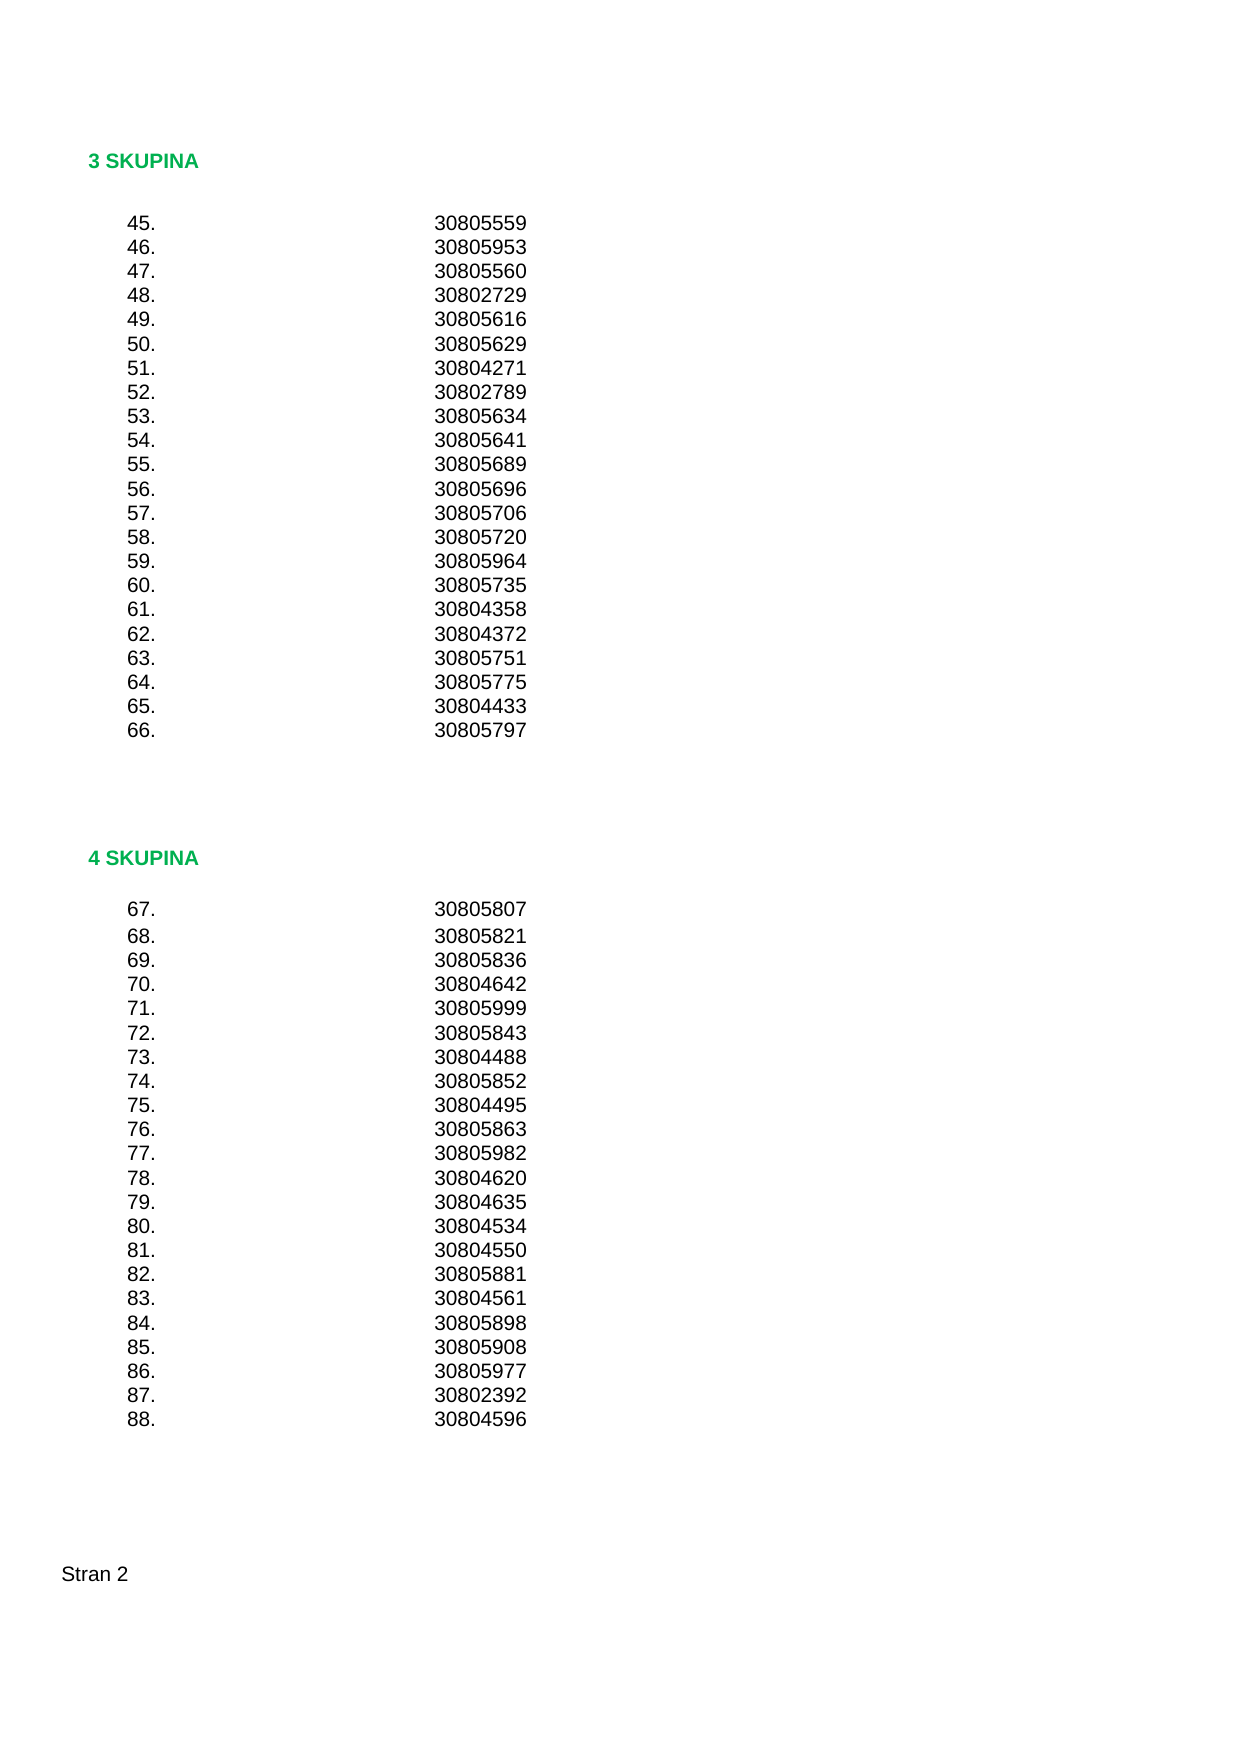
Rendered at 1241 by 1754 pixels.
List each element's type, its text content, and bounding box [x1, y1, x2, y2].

text 52. 30802789 [59, 380, 1181, 404]
text 87. 30802392 [59, 1383, 1181, 1407]
text 71. 30805999 [59, 996, 1181, 1020]
text 61. 30804358 [59, 597, 1181, 621]
text 83. 30804561 [59, 1286, 1181, 1310]
text 49. 30805616 [59, 307, 1181, 331]
text Stran 2 [59, 1562, 1181, 1586]
text 56. 30805696 [59, 476, 1181, 500]
text 59. 30805964 [59, 549, 1181, 573]
text 86. 30805977 [59, 1359, 1181, 1383]
text 57. 30805706 [59, 501, 1181, 524]
text 47. 30805560 [59, 259, 1181, 283]
text 54. 30805641 [59, 428, 1181, 452]
text 46. 30805953 [59, 235, 1181, 259]
text 72. 30805843 [59, 1020, 1181, 1044]
text 62. 30804372 [59, 621, 1181, 645]
text 85. 30805908 [59, 1334, 1181, 1358]
text 73. 30804488 [59, 1044, 1181, 1068]
text 77. 30805982 [59, 1141, 1181, 1165]
text 63. 30805751 [59, 646, 1181, 669]
text 3 SKUPINA [59, 149, 1181, 173]
text 75. 30804495 [59, 1093, 1181, 1117]
text 88. 30804596 [59, 1407, 1181, 1431]
text 45. 30805559 [59, 211, 1181, 234]
text 79. 30804635 [59, 1189, 1181, 1213]
text 76. 30805863 [59, 1117, 1181, 1141]
text 58. 30805720 [59, 525, 1181, 549]
text 82. 30805881 [59, 1262, 1181, 1286]
text 65. 30804433 [59, 694, 1181, 718]
text 78. 30804620 [59, 1165, 1181, 1189]
text 67. 30805807 [59, 897, 1181, 921]
text 48. 30802729 [59, 283, 1181, 307]
text 84. 30805898 [59, 1310, 1181, 1334]
text 80. 30804534 [59, 1214, 1181, 1238]
text 66. 30805797 [59, 718, 1181, 742]
text 68. 30805821 [59, 924, 1181, 948]
text 74. 30805852 [59, 1069, 1181, 1093]
text 69. 30805836 [59, 948, 1181, 972]
text 55. 30805689 [59, 452, 1181, 476]
text 4 SKUPINA [59, 846, 1181, 870]
text 53. 30805634 [59, 404, 1181, 428]
text 60. 30805735 [59, 573, 1181, 597]
text 64. 30805775 [59, 670, 1181, 694]
text 50. 30805629 [59, 331, 1181, 355]
text 81. 30804550 [59, 1238, 1181, 1262]
text 51. 30804271 [59, 356, 1181, 379]
text 70. 30804642 [59, 972, 1181, 996]
